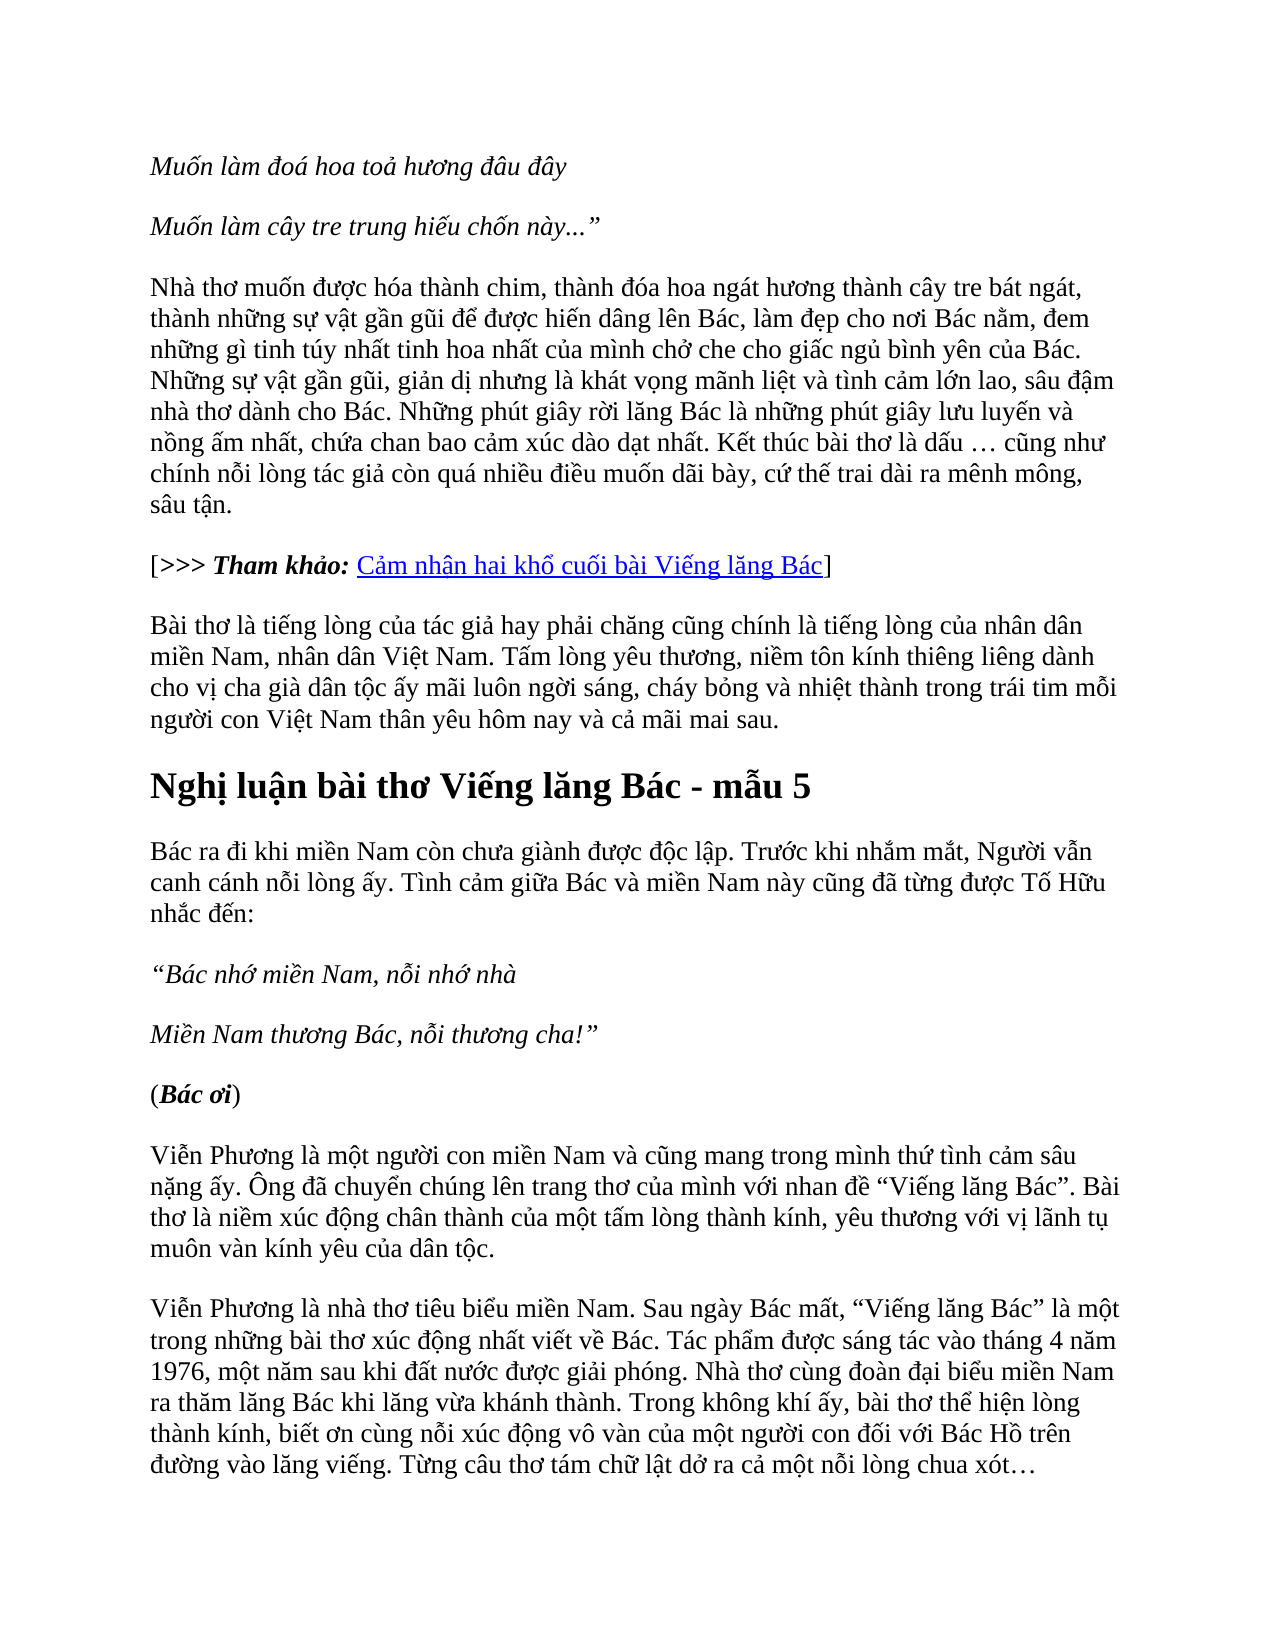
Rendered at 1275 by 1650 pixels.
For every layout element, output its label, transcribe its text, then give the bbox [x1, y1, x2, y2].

text Viễn Phương là một người con miền Nam và cũng mang trong mình thứ tình cảm sâu nặng ấy. Ông đã chuyển chúng lên trang thơ của mình với nhan đề “Viếng lăng Bác”. Bài thơ là niềm xúc động chân thành của một tấm lòng thành kính, yêu thương với vị lãnh tụ muôn vàn kính yêu của dân tộc. [150, 1139, 1125, 1263]
text Muốn làm đoá hoa toả hương đâu đây [150, 150, 1125, 181]
text Bác ra đi khi miền Nam còn chưa giành được độc lập. Trước khi nhắm mắt, Người vẫn canh cánh nỗi lòng ấy. Tình cảm giữa Bác và miền Nam này cũng đã từng được Tố Hữu nhắc đến: [150, 835, 1125, 929]
text [>>> Tham khảo: Cảm nhận hai khổ cuối bài Viếng lăng Bác] [150, 549, 1125, 580]
text Muốn làm cây tre trung hiếu chốn này...” [150, 210, 1125, 241]
text Viễn Phương là nhà thơ tiêu biểu miền Nam. Sau ngày Bác mất, “Viếng lăng Bác” là một trong những bài thơ xúc động nhất viết về Bác. Tác phẩm được sáng tác vào tháng 4 năm 1976, một năm sau khi đất nước được giải phóng. Nhà thơ cùng đoàn đại biểu miền Nam ra thăm lăng Bác khi lăng vừa khánh thành. Trong không khí ấy, bài thơ thể hiện lòng thành kính, biết ơn cùng nỗi xúc động vô vàn của một người con đối với Bác Hồ trên đường vào lăng viếng. Từng câu thơ tám chữ lật dở ra cả một nỗi lòng chua xót… [150, 1293, 1125, 1479]
subtitle Nghị luận bài thơ Viếng lăng Bác - mẫu 5 [150, 763, 1125, 806]
text Bài thơ là tiếng lòng của tác giả hay phải chăng cũng chính là tiếng lòng của nhân dân miền Nam, nhân dân Việt Nam. Tấm lòng yêu thương, niềm tôn kính thiêng liêng dành cho vị cha già dân tộc ấy mãi luôn ngời sáng, cháy bỏng và nhiệt thành trong trái tim mỗi người con Việt Nam thân yêu hôm nay và cả mãi mai sau. [150, 609, 1125, 734]
text Nhà thơ muốn được hóa thành chim, thành đóa hoa ngát hương thành cây tre bát ngát, thành những sự vật gần gũi để được hiến dâng lên Bác, làm đẹp cho nơi Bác nằm, đem những gì tinh túy nhất tinh hoa nhất của mình chở che cho giấc ngủ bình yên của Bác. Những sự vật gần gũi, giản dị nhưng là khát vọng mãnh liệt và tình cảm lớn lao, sâu đậm nhà thơ dành cho Bác. Những phút giây rời lăng Bác là những phút giây lưu luyến và nồng ấm nhất, chứa chan bao cảm xúc dào dạt nhất. Kết thúc bài thơ là dấu … cũng như chính nỗi lòng tác giả còn quá nhiều điều muốn dãi bày, cứ thế trai dài ra mênh mông, sâu tận. [150, 271, 1125, 520]
text “Bác nhớ miền Nam, nỗi nhớ nhà [150, 958, 1125, 989]
text (Bác ơi) [150, 1078, 1125, 1110]
text Miền Nam thương Bác, nỗi thương cha!” [150, 1018, 1125, 1049]
